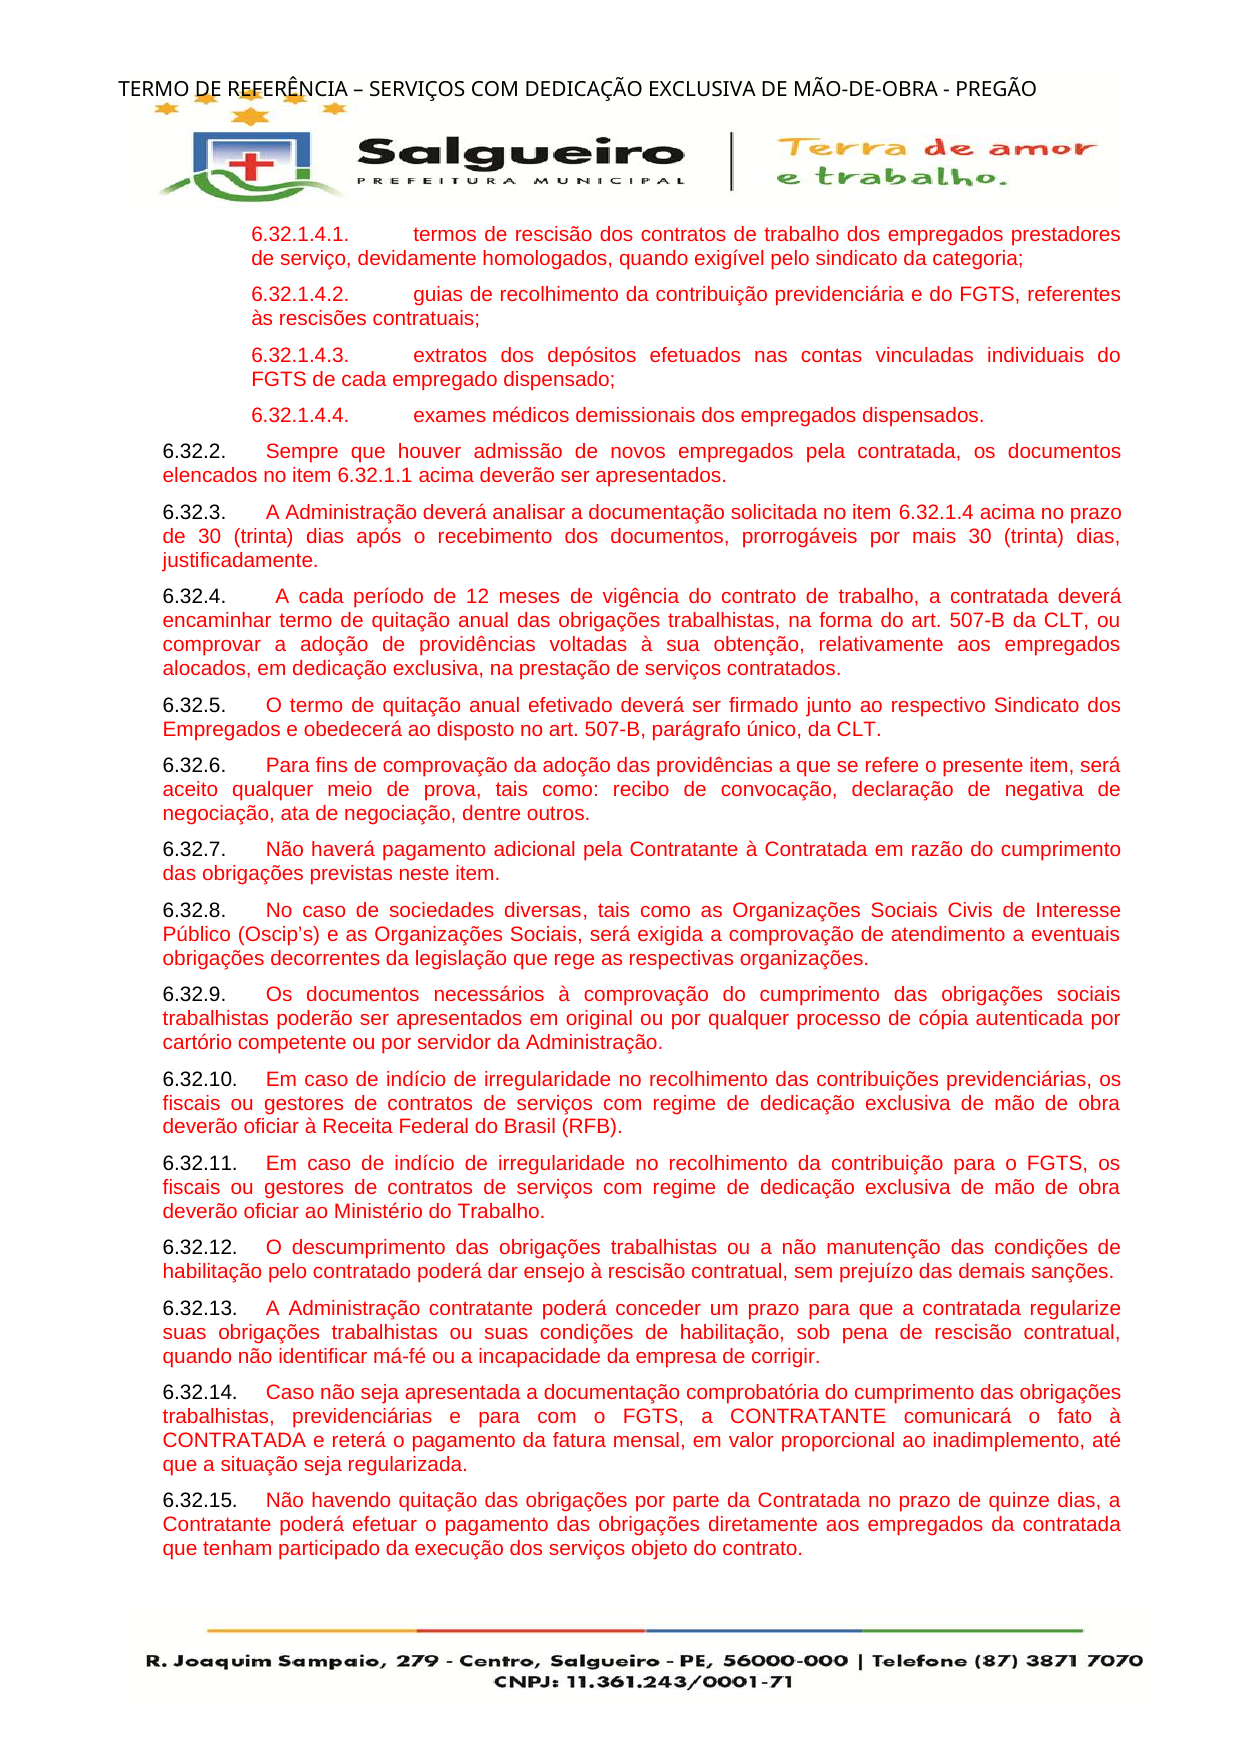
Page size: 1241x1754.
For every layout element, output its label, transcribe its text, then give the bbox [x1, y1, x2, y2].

text guias de recolhimento da contribuição previdenciária e do FGTS, referentes às rescisões contratuais; [251, 282, 1122, 330]
picture [118, 73, 1125, 211]
text termos de rescisão dos contratos de trabalho dos empregados prestadores de serviço, devidamente homologados, quando exigível pelo sindicato da categoria; [251, 222, 1122, 269]
text O termo de quitação anual efetivado deverá ser firmado junto ao respectivo Sindicato dos Empregados e obedecerá ao disposto no art. 507-B, parágrafo único, da CLT. [162, 692, 1122, 740]
text Caso não seja apresentada a documentação comprobatória do cumprimento das obrigações trabalhistas, previdenciárias e para com o FGTS, a CONTRATANTE comunicará o fato à CONTRATADA e reterá o pagamento da fatura mensal, em valor proporcional ao inadimplemento, até que a situação seja regularizada. [162, 1380, 1122, 1476]
text Em caso de indício de irregularidade no recolhimento da contribuição para o FGTS, os fiscais ou gestores de contratos de serviços com regime de dedicação exclusiva de mão de obra deverão oficiar ao Ministério do Trabalho. [162, 1151, 1122, 1223]
text A cada período de 12 meses de vigência do contrato de trabalho, a contratada deverá encaminhar termo de quitação anual das obrigações trabalhistas, na forma do art. 507-B da CLT, ou comprovar a adoção de providências voltadas à sua obtenção, relativamente aos empregados alocados, em dedicação exclusiva, na prestação de serviços contratados. [162, 584, 1122, 680]
text Em caso de indício de irregularidade no recolhimento das contribuições previdenciárias, os fiscais ou gestores de contratos de serviços com regime de dedicação exclusiva de mão de obra deverão oficiar à Receita Federal do Brasil (RFB). [162, 1066, 1122, 1138]
text Sempre que houver admissão de novos empregados pela contratada, os documentos elencados no item 6.33.1.1 acima deverão ser apresentados. [162, 439, 1122, 487]
text Não havendo quitação das obrigações por parte da Contratada no prazo de quinze dias, a Contratante poderá efetuar o pagamento das obrigações diretamente aos empregados da contratada que tenham participado da execução dos serviços objeto do contrato. [162, 1488, 1122, 1560]
text Não haverá pagamento adicional pela Contratante à Contratada em razão do cumprimento das obrigações previstas neste item. [162, 837, 1122, 885]
text Para fins de comprovação da adoção das providências a que se refere o presente item, será aceito qualquer meio de prova, tais como: recibo de convocação, declaração de negativa de negociação, ata de negociação, dentre outros. [162, 753, 1122, 825]
text A Administração contratante poderá conceder um prazo para que a contratada regularize suas obrigações trabalhistas ou suas condições de habilitação, sob pena de rescisão contratual, quando não identificar má-fé ou a incapacidade da empresa de corrigir. [162, 1296, 1122, 1367]
text Os documentos necessários à comprovação do cumprimento das obrigações sociais trabalhistas poderão ser apresentados em original ou por qualquer processo de cópia autenticada por cartório competente ou por servidor da Administração. [162, 982, 1122, 1054]
picture [118, 1609, 1160, 1710]
text No caso de sociedades diversas, tais como as Organizações Sociais Civis de Interesse Público (Oscip’s) e as Organizações Sociais, será exigida a comprovação de atendimento a eventuais obrigações decorrentes da legislação que rege as respectivas organizações. [162, 898, 1122, 969]
text extratos dos depósitos efetuados nas contas vinculadas individuais do FGTS de cada empregado dispensado; [251, 342, 1122, 390]
text exames médicos demissionais dos empregados dispensados. [251, 403, 1122, 427]
text O descumprimento das obrigações trabalhistas ou a não manutenção das condições de habilitação pelo contratado poderá dar ensejo à rescisão contratual, sem prejuízo das demais sanções. [162, 1235, 1122, 1283]
text A Administração deverá analisar a documentação solicitada no item 6.33.1.4 acima no prazo de 30 (trinta) dias após o recebimento dos documentos, prorrogáveis por mais 30 (trinta) dias, justificadamente. [162, 500, 1122, 572]
